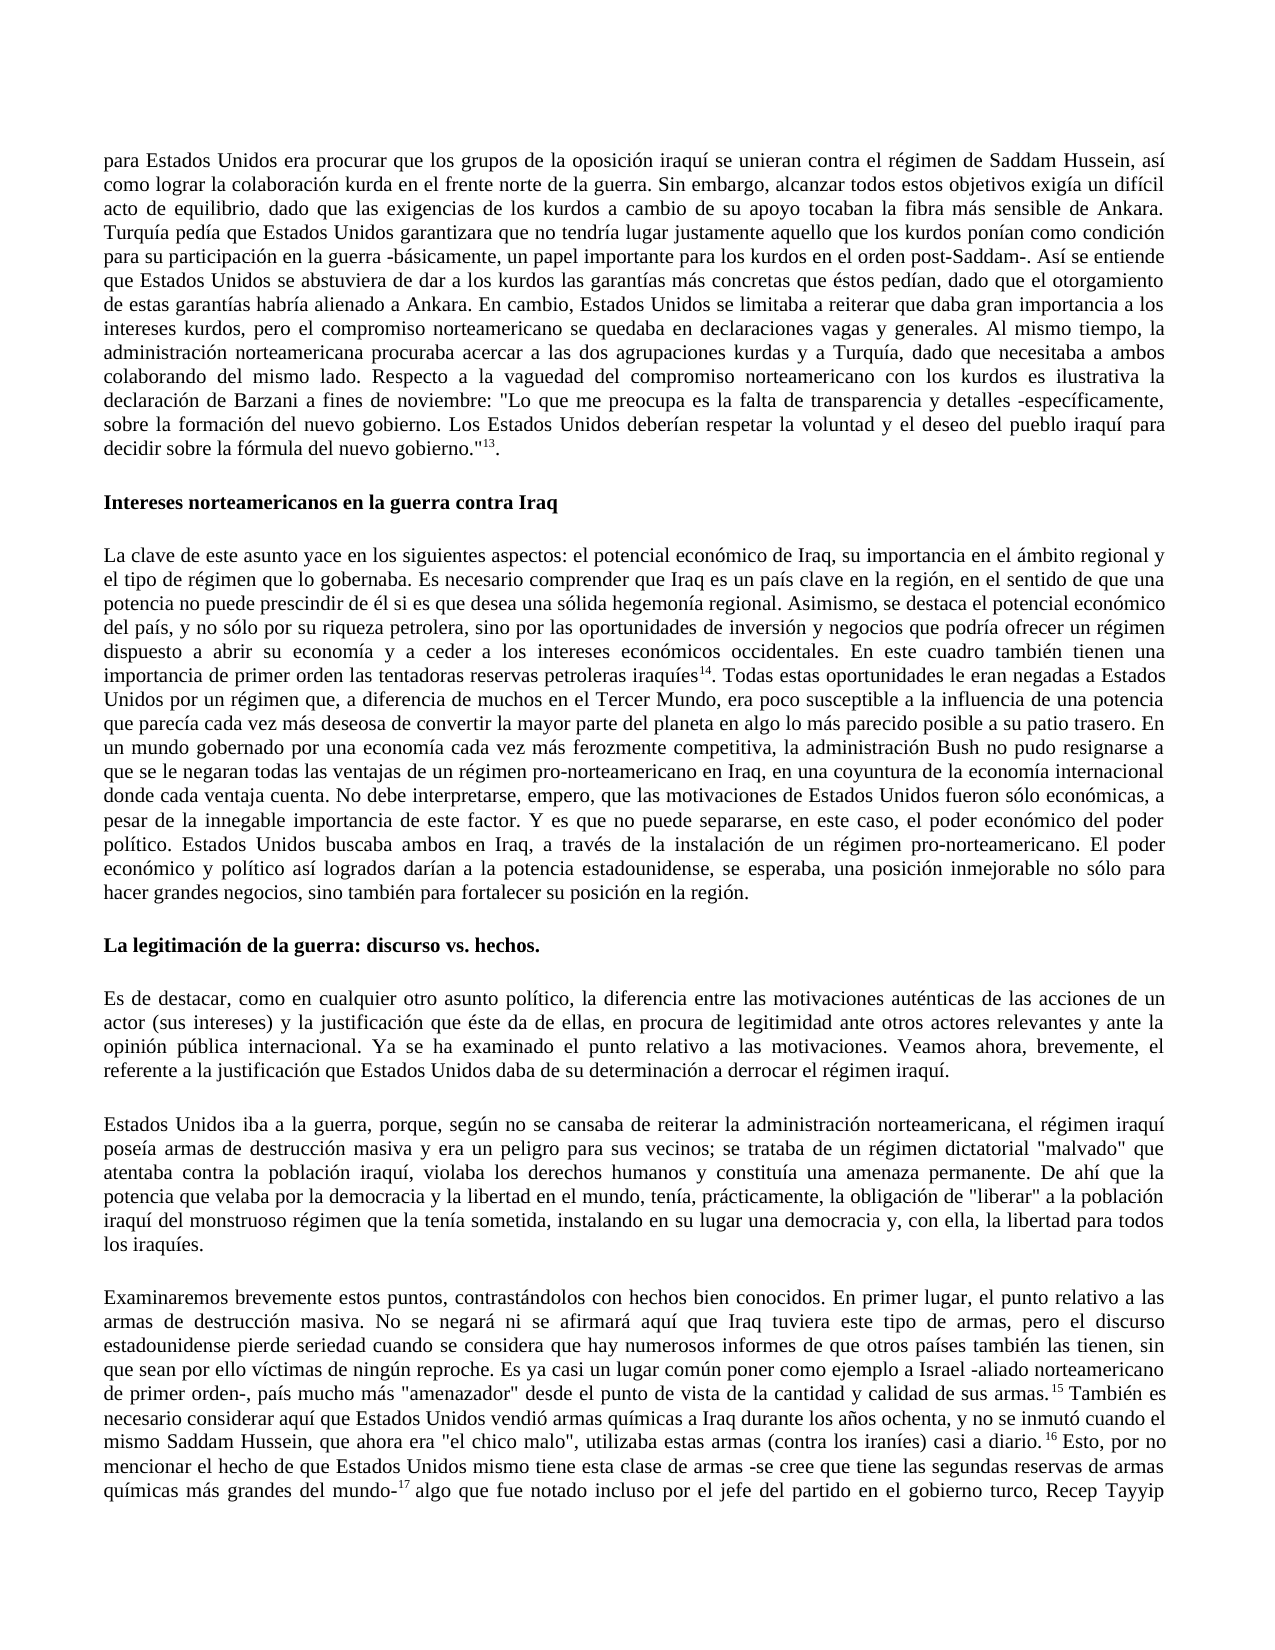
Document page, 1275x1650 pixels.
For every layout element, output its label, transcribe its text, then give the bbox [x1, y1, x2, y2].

text Intereses norteamericanos en la guerra contra Iraq [103, 489, 1167, 514]
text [103, 148, 1167, 460]
text Estados Unidos iba a la guerra, porque, según no se cansaba de reiterar la administración norteamericana, el régimen iraquí poseía armas de destrucción masiva y era un peligro para sus vecinos; se trataba de un régimen dictatorial "malvado" que atentaba contra la población iraquí, violaba los derechos humanos y constituía una amenaza permanente. De ahí que la potencia que velaba por la democracia y la libertad en el mundo, tenía, prácticamente, la obligación de "liberar" a la población iraquí del monstruoso régimen que la tenía sometida, instalando en su lugar una democracia y, con ella, la libertad para todos los iraquíes. [103, 1112, 1167, 1256]
text Es de destacar, como en cualquier otro asunto político, la diferencia entre las motivaciones auténticas de las acciones de un actor (sus intereses) y la justificación que éste da de ellas, en procura de legitimidad ante otros actores relevantes y ante la opinión pública internacional. Ya se ha examinado el punto relativo a las motivaciones. Veamos ahora, brevemente, el referente a la justificación que Estados Unidos daba de su determinación a derrocar el régimen iraquí. [103, 986, 1167, 1082]
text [103, 1285, 1167, 1502]
text La legitimación de la guerra: discurso vs. hechos. [103, 933, 1167, 957]
text La clave de este asunto yace en los siguientes aspectos: el potencial económico de Iraq, su importancia en el ámbito regional y el tipo de régimen que lo gobernaba. Es necesario comprender que Iraq es un país clave en la región, en el sentido de que una potencia no puede prescindir de él si es que desea una sólida hegemonía regional. Asimismo, se destaca el potencial económico del país, y no sólo por su riqueza petrolera, sino por las oportunidades de inversión y negocios que podría ofrecer un régimen dispuesto a abrir su economía y a ceder a los intereses económicos occidentales. En este cuadro también tienen una importancia de primer orden las tentadoras reservas petroleras iraquíes14. Todas estas oportunidades le eran negadas a Estados Unidos por un régimen que, a diferencia de muchos en el Tercer Mundo, era poco susceptible a la influencia de una potencia que parecía cada vez más deseosa de convertir la mayor parte del planeta en algo lo más parecido posible a su patio trasero. En un mundo gobernado por una economía cada vez más ferozmente competitiva, la administración Bush no pudo resignarse a que se le negaran todas las ventajas de un régimen pro-norteamericano en Iraq, en una coyuntura de la economía internacional donde cada ventaja cuenta. No debe interpretarse, empero, que las motivaciones de Estados Unidos fueron sólo económicas, a pesar de la innegable importancia de este factor. Y es que no puede separarse, en este caso, el poder económico del poder político. Estados Unidos buscaba ambos en Iraq, a través de la instalación de un régimen pro-norteamericano. El poder económico y político así logrados darían a la potencia estadounidense, se esperaba, una posición inmejorable no sólo para hacer grandes negocios, sino también para fortalecer su posición en la región. [103, 543, 1167, 904]
